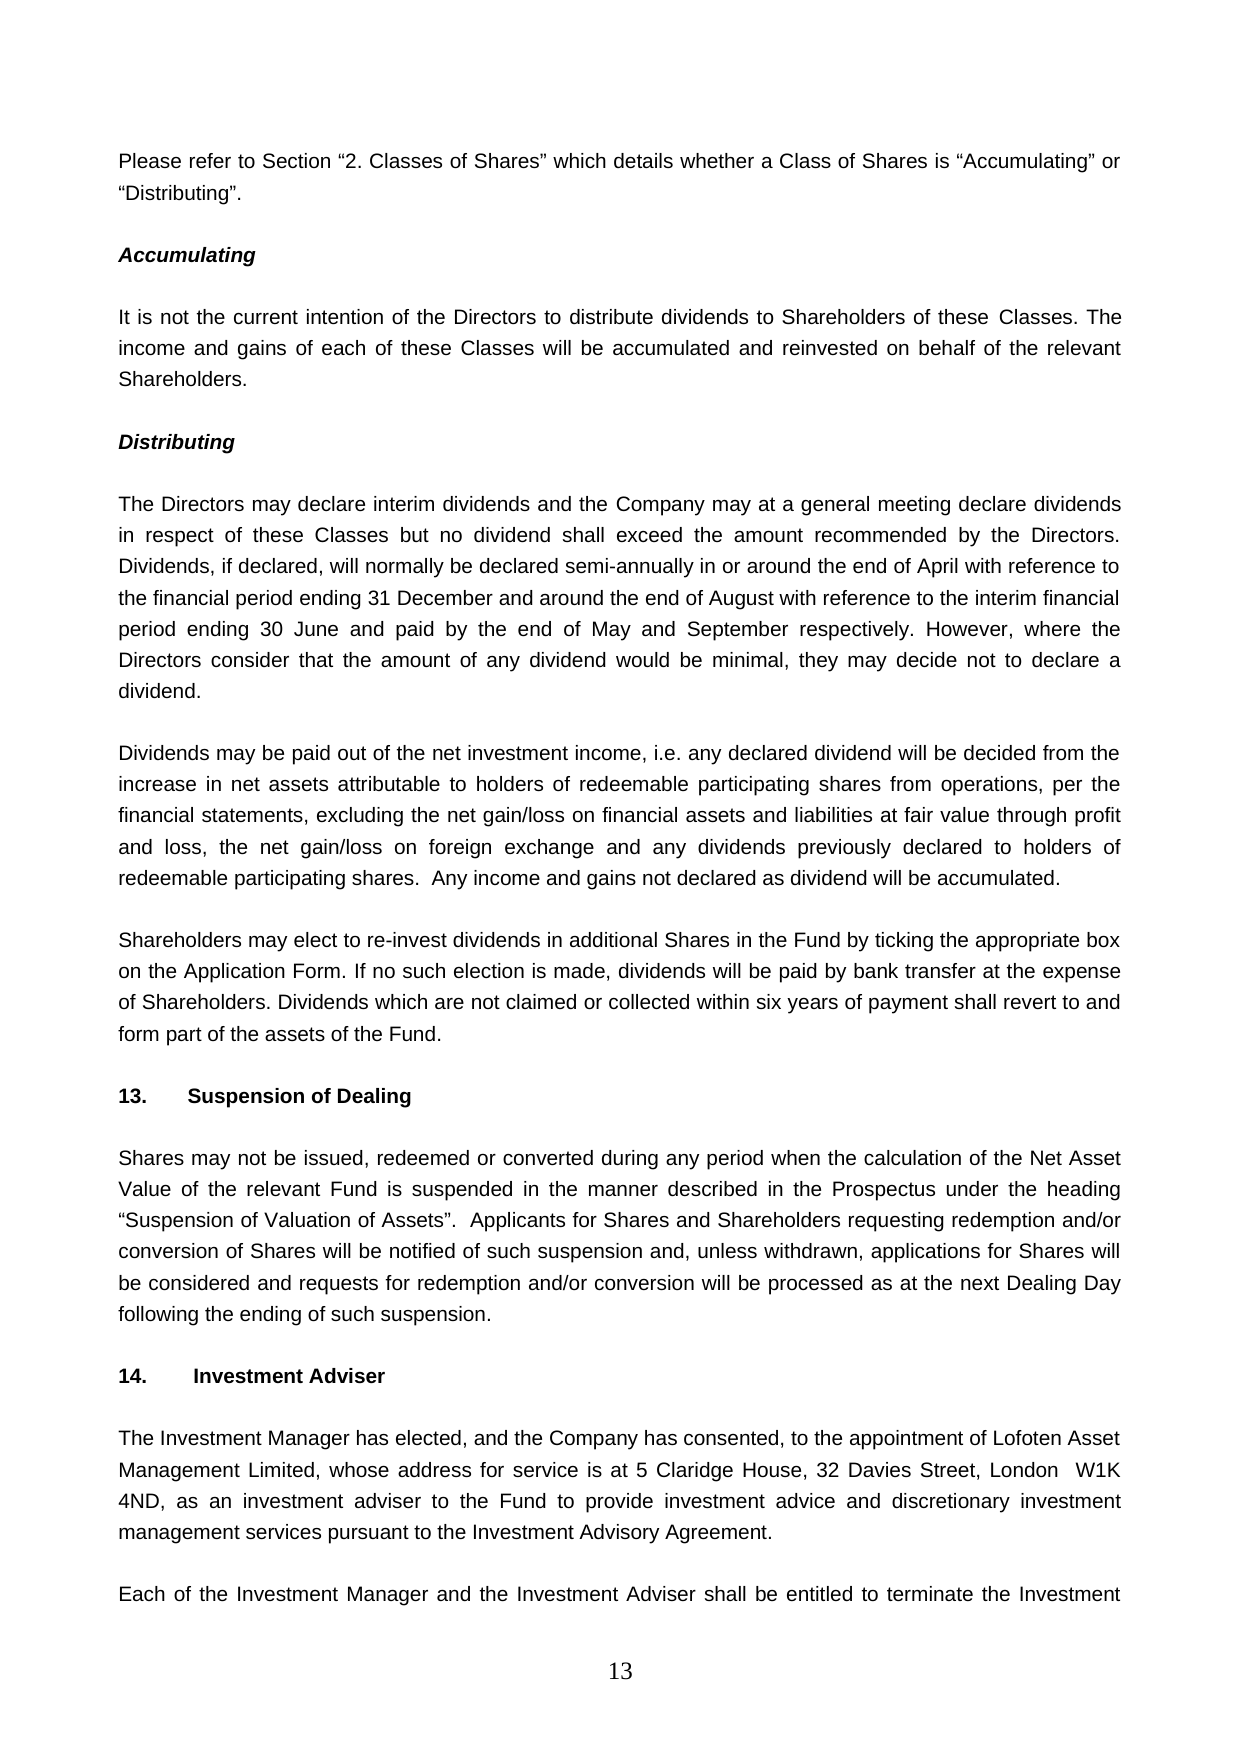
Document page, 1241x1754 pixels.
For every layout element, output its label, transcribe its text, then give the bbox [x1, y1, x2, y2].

text Shareholders may elect to re-invest dividends in additional Shares in the Fund by ticking the appropriate box on the Application Form. If no such election is made, dividends will be paid by bank transfer at the expense of Shareholders. Dividends which are not claimed or collected within six years of payment shall revert to and form part of the assets of the Fund. [118, 928, 1122, 1045]
text The Investment Manager has elected, and the Company has consented, to the appointment of Lofoten Asset Management Limited, whose address for service is at 5 Claridge House, 32 Davies Street, London W1K 4ND, as an investment adviser to the Fund to provide investment advice and discretionary investment management services pursuant to the Investment Advisory Agreement. [118, 1426, 1122, 1544]
text 14. Investment Adviser [118, 1364, 1122, 1388]
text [118, 1582, 1122, 1606]
text Dividends may be paid out of the net investment income, i.e. any declared dividend will be decided from the increase in net assets attributable to holders of redeemable participating shares from operations, per the financial statements, excluding the net gain/loss on financial assets and liabilities at fair value through profit and loss, the net gain/loss on foreign exchange and any dividends previously declared to holders of redeemable participating shares. Any income and gains not declared as dividend will be accumulated. [118, 741, 1122, 889]
text Distributing [118, 429, 1122, 453]
text It is not the current intention of the Directors to distribute dividends to Shareholders of these Classes. The income and gains of each of these Classes will be accumulated and reinvested on behalf of the relevant Shareholders. [118, 305, 1122, 391]
text The Directors may declare interim dividends and the Company may at a general meeting declare dividends in respect of these Classes but no dividend shall exceed the amount recommended by the Directors. Dividends, if declared, will normally be declared semi-annually in or around the end of April with reference to the financial period ending 31 December and around the end of August with reference to the interim financial period ending 30 June and paid by the end of May and September respectively. However, where the Directors consider that the amount of any dividend would be minimal, they may decide not to declare a dividend. [118, 492, 1122, 703]
text Accumulating [118, 243, 1122, 267]
text Shares may not be issued, redeemed or converted during any period when the calculation of the Net Asset Value of the relevant Fund is suspended in the manner described in the Prospectus under the heading “Suspension of Valuation of Assets”. Applicants for Shares and Shareholders requesting redemption and/or conversion of Shares will be notified of such suspension and, unless withdrawn, applications for Shares will be considered and requests for redemption and/or conversion will be processed as at the next Dealing Day following the ending of such suspension. [118, 1146, 1122, 1326]
text Please refer to Section “2. Classes of Shares” which details whether a Class of Shares is “Accumulating” or “Distributing”. [118, 149, 1122, 204]
text 13. Suspension of Dealing [118, 1084, 1122, 1108]
